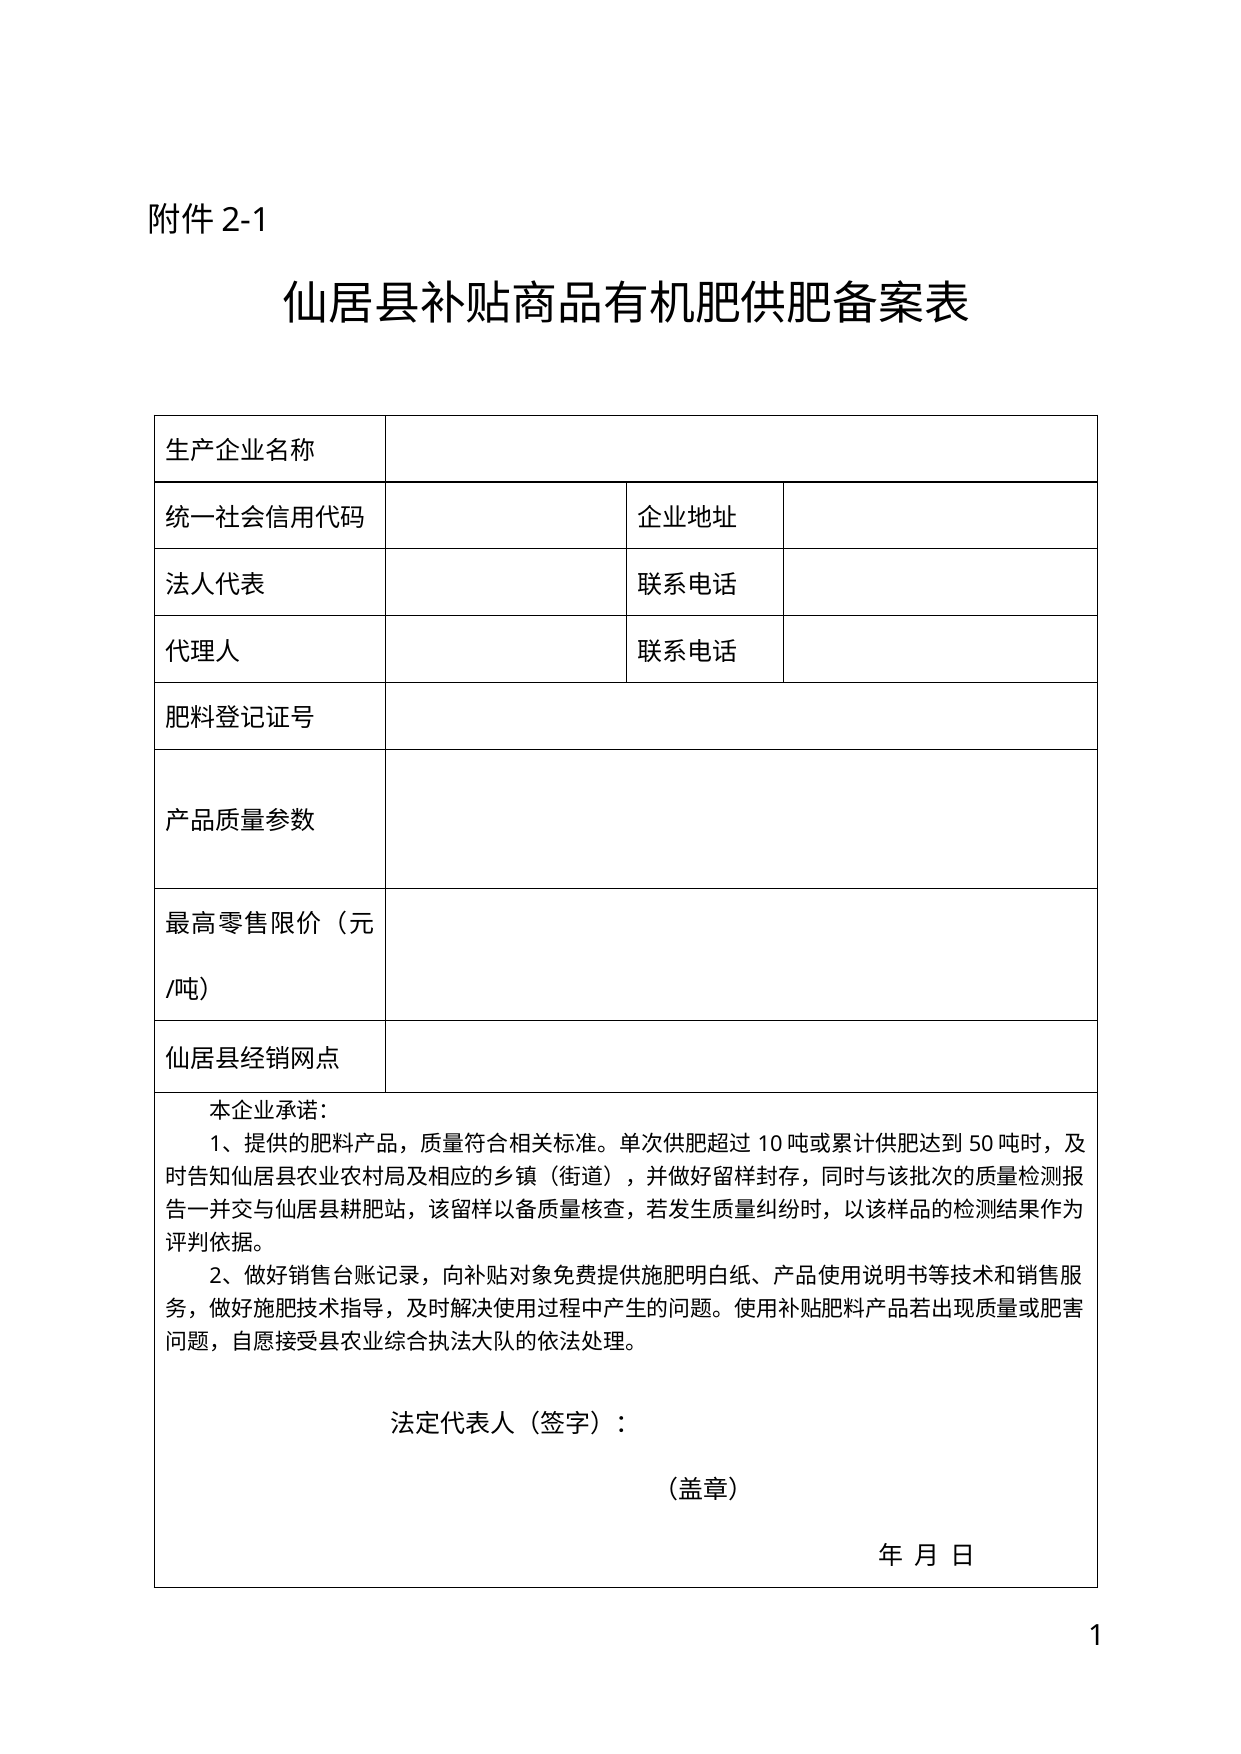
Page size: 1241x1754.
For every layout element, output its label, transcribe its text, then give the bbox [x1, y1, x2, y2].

table_cell 仙居县经销网点 [155, 1021, 385, 1092]
table_cell [386, 889, 1097, 1020]
table_cell [784, 549, 1097, 615]
table_cell 本企业承诺： 1、提供的肥料产品，质量符合相关标准。单次供肥超过10吨或累计供肥达到50吨时，及时告知仙居县农业农村局及相应的乡镇（街道），并做好留样封存，同时与该批次的质量检测报告一并交与仙居县耕肥站，该留样以备质量核查，若发生质量纠纷时，以该样品的检测结果作为评判依据。 2、做好销售台账记录，向补贴对象免费提供施肥明白纸、产品使用说明书等技术和销售服务，做好施肥技术指导，及时解决使用过程中产生的问题。使用补贴肥料产品若出现质量或肥害问题，自愿接受县农业综合执法大队的依法处理。 法定代表人（签字）： （盖章） 年 月 日 [155, 1093, 1097, 1587]
table_cell 最高零售限价（元/吨） [155, 889, 385, 1020]
table_cell 联系电话 [627, 616, 783, 682]
table_cell [386, 1021, 1097, 1092]
table_cell [386, 683, 1097, 749]
table_cell 联系电话 [627, 549, 783, 615]
table_header [386, 416, 1097, 481]
table_cell 企业地址 [627, 483, 783, 548]
text 附件2-1 [148, 184, 1104, 250]
table_cell [386, 750, 1097, 888]
table_cell 法人代表 [155, 549, 385, 615]
text 仙居县补贴商品有机肥供肥备案表 [148, 250, 1104, 349]
table_cell [784, 616, 1097, 682]
table_cell 产品质量参数 [155, 750, 385, 888]
table_cell [386, 616, 626, 682]
table_cell 代理人 [155, 616, 385, 682]
table_header 生产企业名称 [155, 416, 385, 481]
table_cell [784, 483, 1097, 548]
table_cell [386, 483, 626, 548]
table_cell [386, 549, 626, 615]
table_cell 统一社会信用代码 [155, 483, 385, 548]
table_cell 肥料登记证号 [155, 683, 385, 749]
